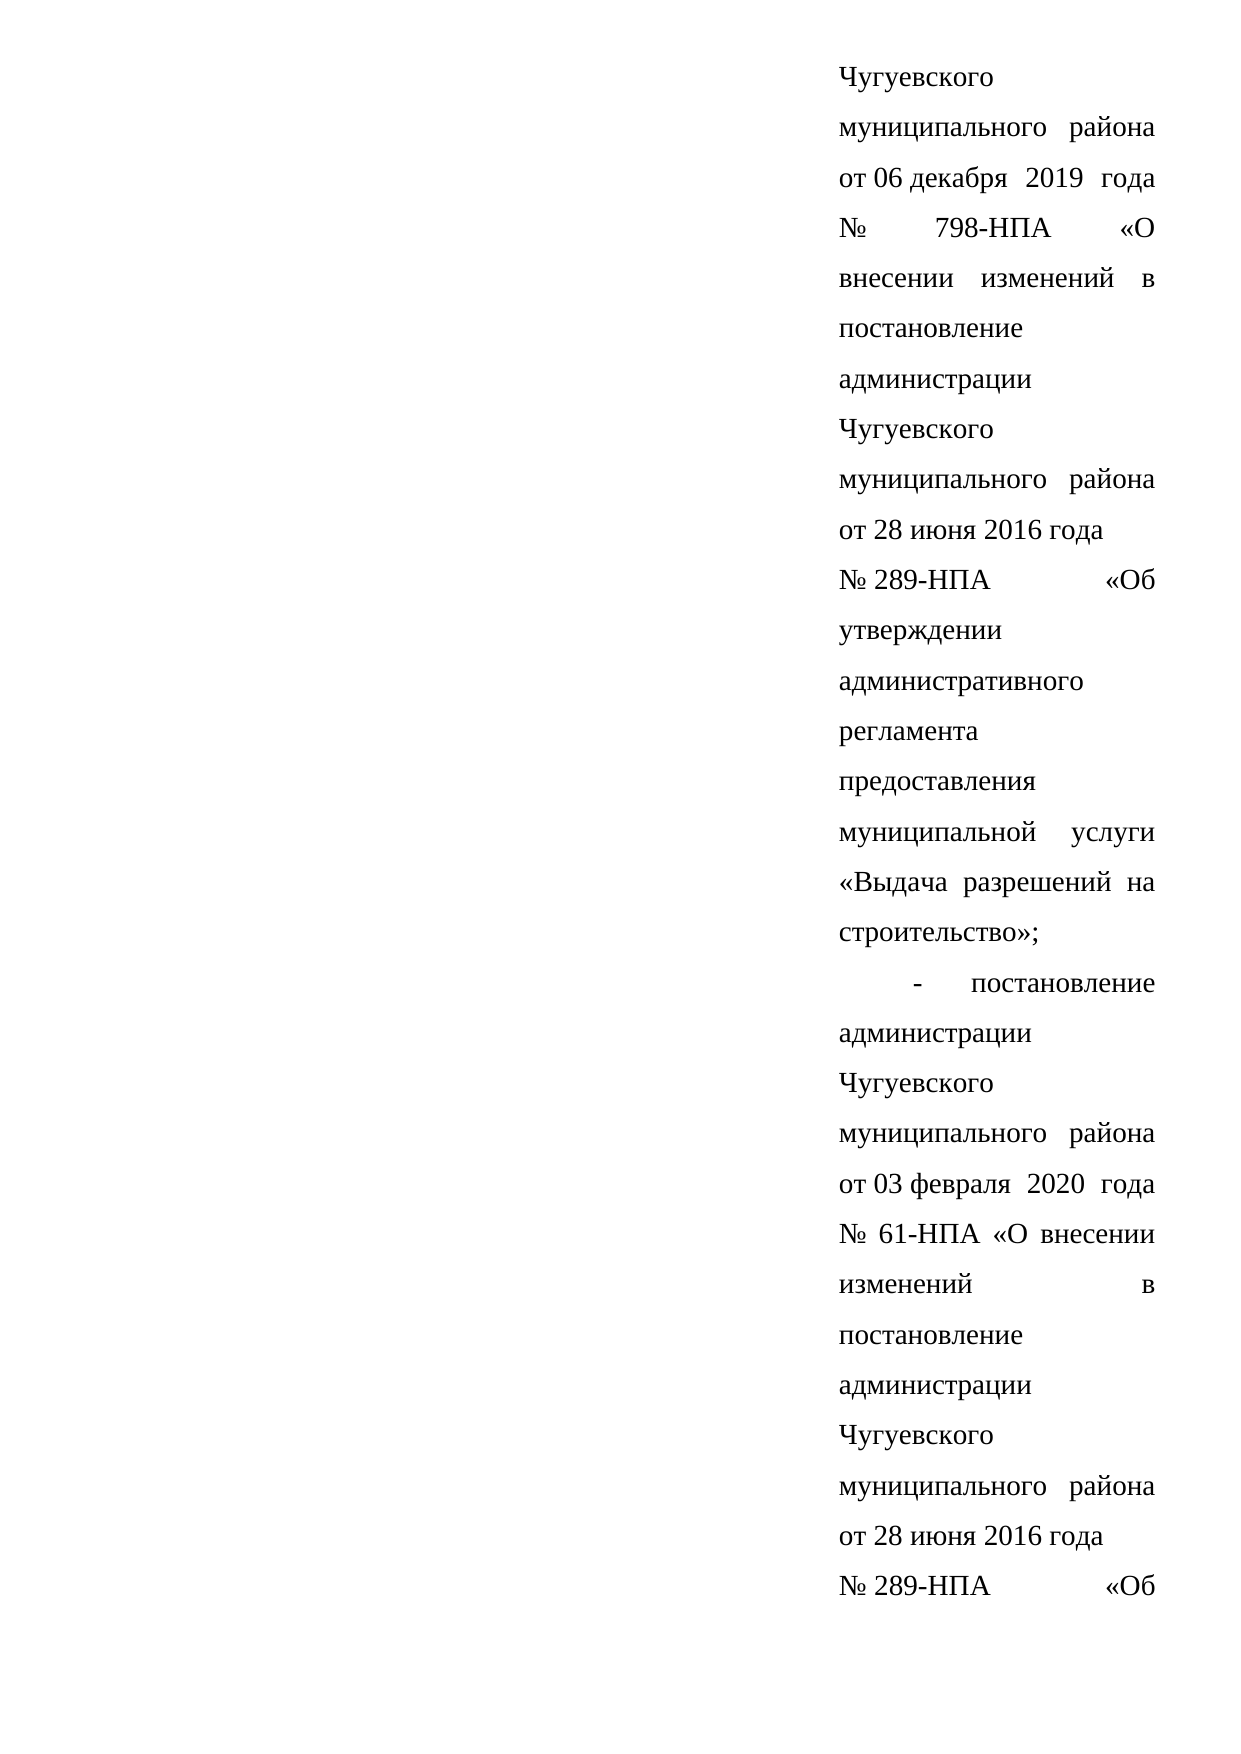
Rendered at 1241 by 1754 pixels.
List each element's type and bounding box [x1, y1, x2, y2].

table_header [828, 59, 1167, 1602]
